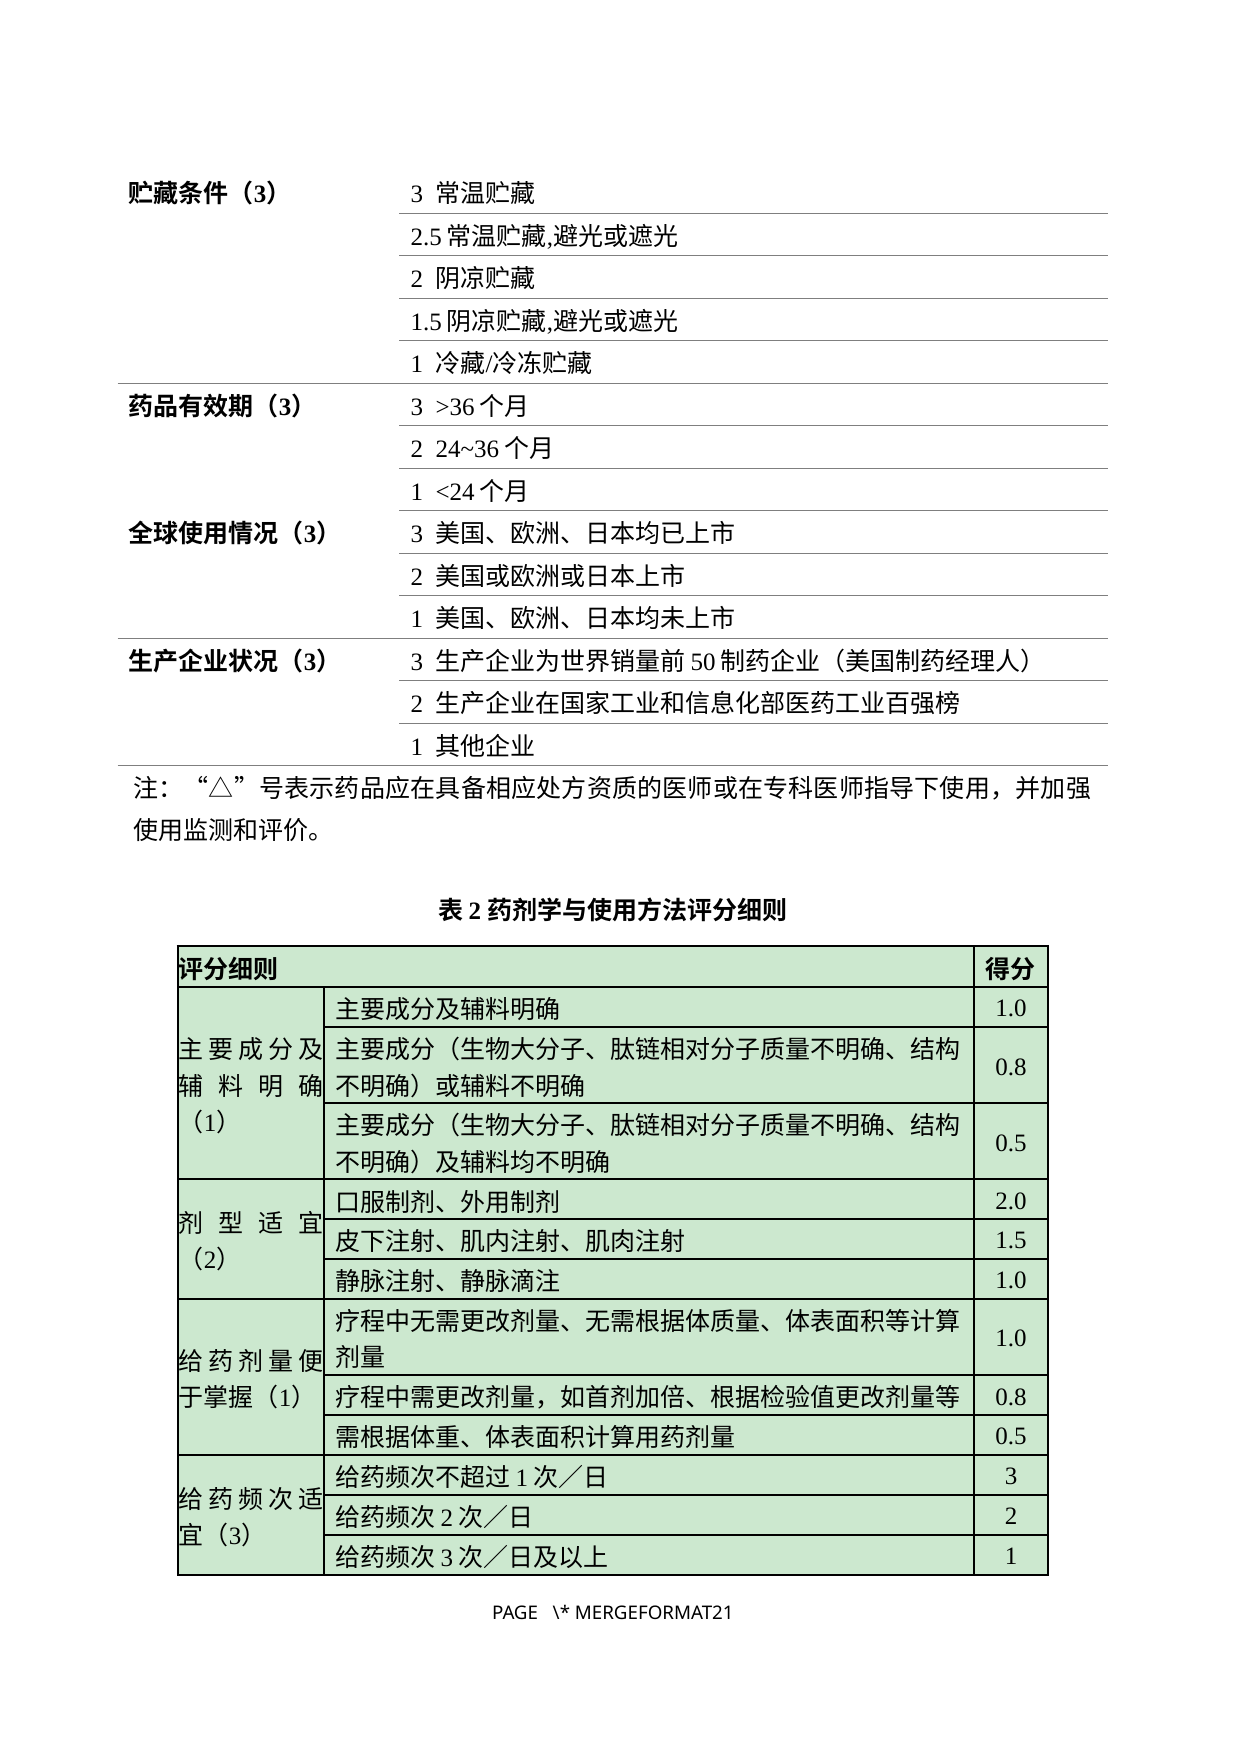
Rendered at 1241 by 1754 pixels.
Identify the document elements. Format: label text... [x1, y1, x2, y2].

table_cell 主要成分（生物大分子、肽链相对分子质量不明确、结构不明确）或辅料不明确 [325, 1028, 973, 1102]
table_cell 2 24~36个月 [399, 426, 1108, 467]
table_cell 给药频次适宜（3） [179, 1456, 323, 1574]
table_cell 需根据体重、体表面积计算用药剂量 [325, 1416, 973, 1454]
table_cell 全球使用情况（3） [118, 510, 399, 637]
text 注：“△”号表示药品应在具备相应处方资质的医师或在专科医师指导下使用，并加强使用监测和评价。 [133, 766, 1092, 849]
table_cell 1.0 [975, 988, 1047, 1026]
table_cell 口服制剂、外用制剂 [325, 1180, 973, 1218]
table_cell 1.5 阴凉贮藏,避光或遮光 [399, 299, 1108, 340]
table_cell 1.0 [975, 1300, 1047, 1374]
table_cell 0.5 [975, 1416, 1047, 1454]
table_cell 2 阴凉贮藏 [399, 256, 1108, 297]
table_cell 主要成分及辅料明确 [325, 988, 973, 1026]
table_header 评分细则 [179, 947, 973, 986]
table_cell 2 美国或欧洲或日本上市 [399, 554, 1108, 595]
table_cell 1 美国、欧洲、日本均未上市 [399, 596, 1108, 637]
table_cell 给药频次3次／日及以上 [325, 1536, 973, 1574]
table_cell 生产企业状况（3） [118, 639, 399, 765]
table_cell 3 >36个月 [399, 384, 1108, 425]
table_cell 皮下注射、肌内注射、肌肉注射 [325, 1220, 973, 1258]
table_cell 给药频次2次／日 [325, 1496, 973, 1534]
table_cell 3 [975, 1456, 1047, 1494]
table_cell 0.8 [975, 1376, 1047, 1414]
table_cell 给药频次不超过1次／日 [325, 1456, 973, 1494]
table_cell 疗程中无需更改剂量、无需根据体质量、体表面积等计算剂量 [325, 1300, 973, 1374]
table_cell 2 生产企业在国家工业和信息化部医药工业百强榜 [399, 681, 1108, 722]
table_cell 1.5 [975, 1220, 1047, 1258]
table_cell 1 [975, 1536, 1047, 1574]
table_cell 1 <24个月 [399, 469, 1108, 510]
table_cell 0.5 [975, 1104, 1047, 1178]
table_cell 2 [975, 1496, 1047, 1534]
table_cell 疗程中需更改剂量，如首剂加倍、根据检验值更改剂量等 [325, 1376, 973, 1414]
table_cell 3 美国、欧洲、日本均已上市 [399, 511, 1108, 552]
table_cell 1.0 [975, 1260, 1047, 1298]
table_cell 主要成分及辅料明确（1） [179, 988, 323, 1178]
table_cell 2.0 [975, 1180, 1047, 1218]
table_cell 药品有效期（3） [118, 384, 399, 510]
table_cell 0.8 [975, 1028, 1047, 1102]
table_cell 3 常温贮藏 [399, 170, 1108, 212]
table_cell 3 生产企业为世界销量前50制药企业（美国制药经理人） [399, 639, 1108, 680]
table_cell 贮藏条件（3） [118, 170, 399, 382]
table_cell 1 冷藏/冷冻贮藏 [399, 341, 1108, 382]
table_header 得分 [975, 947, 1047, 986]
table_cell 静脉注射、静脉滴注 [325, 1260, 973, 1298]
table_cell 剂型适宜（2） [179, 1180, 323, 1298]
table_cell 主要成分（生物大分子、肽链相对分子质量不明确、结构不明确）及辅料均不明确 [325, 1104, 973, 1178]
text 表2 药剂学与使用方法评分细则 [133, 890, 1092, 927]
table_cell 给药剂量便于掌握（1） [179, 1300, 323, 1454]
table_cell 2.5常温贮藏,避光或遮光 [399, 214, 1108, 255]
table_cell 1 其他企业 [399, 724, 1108, 765]
